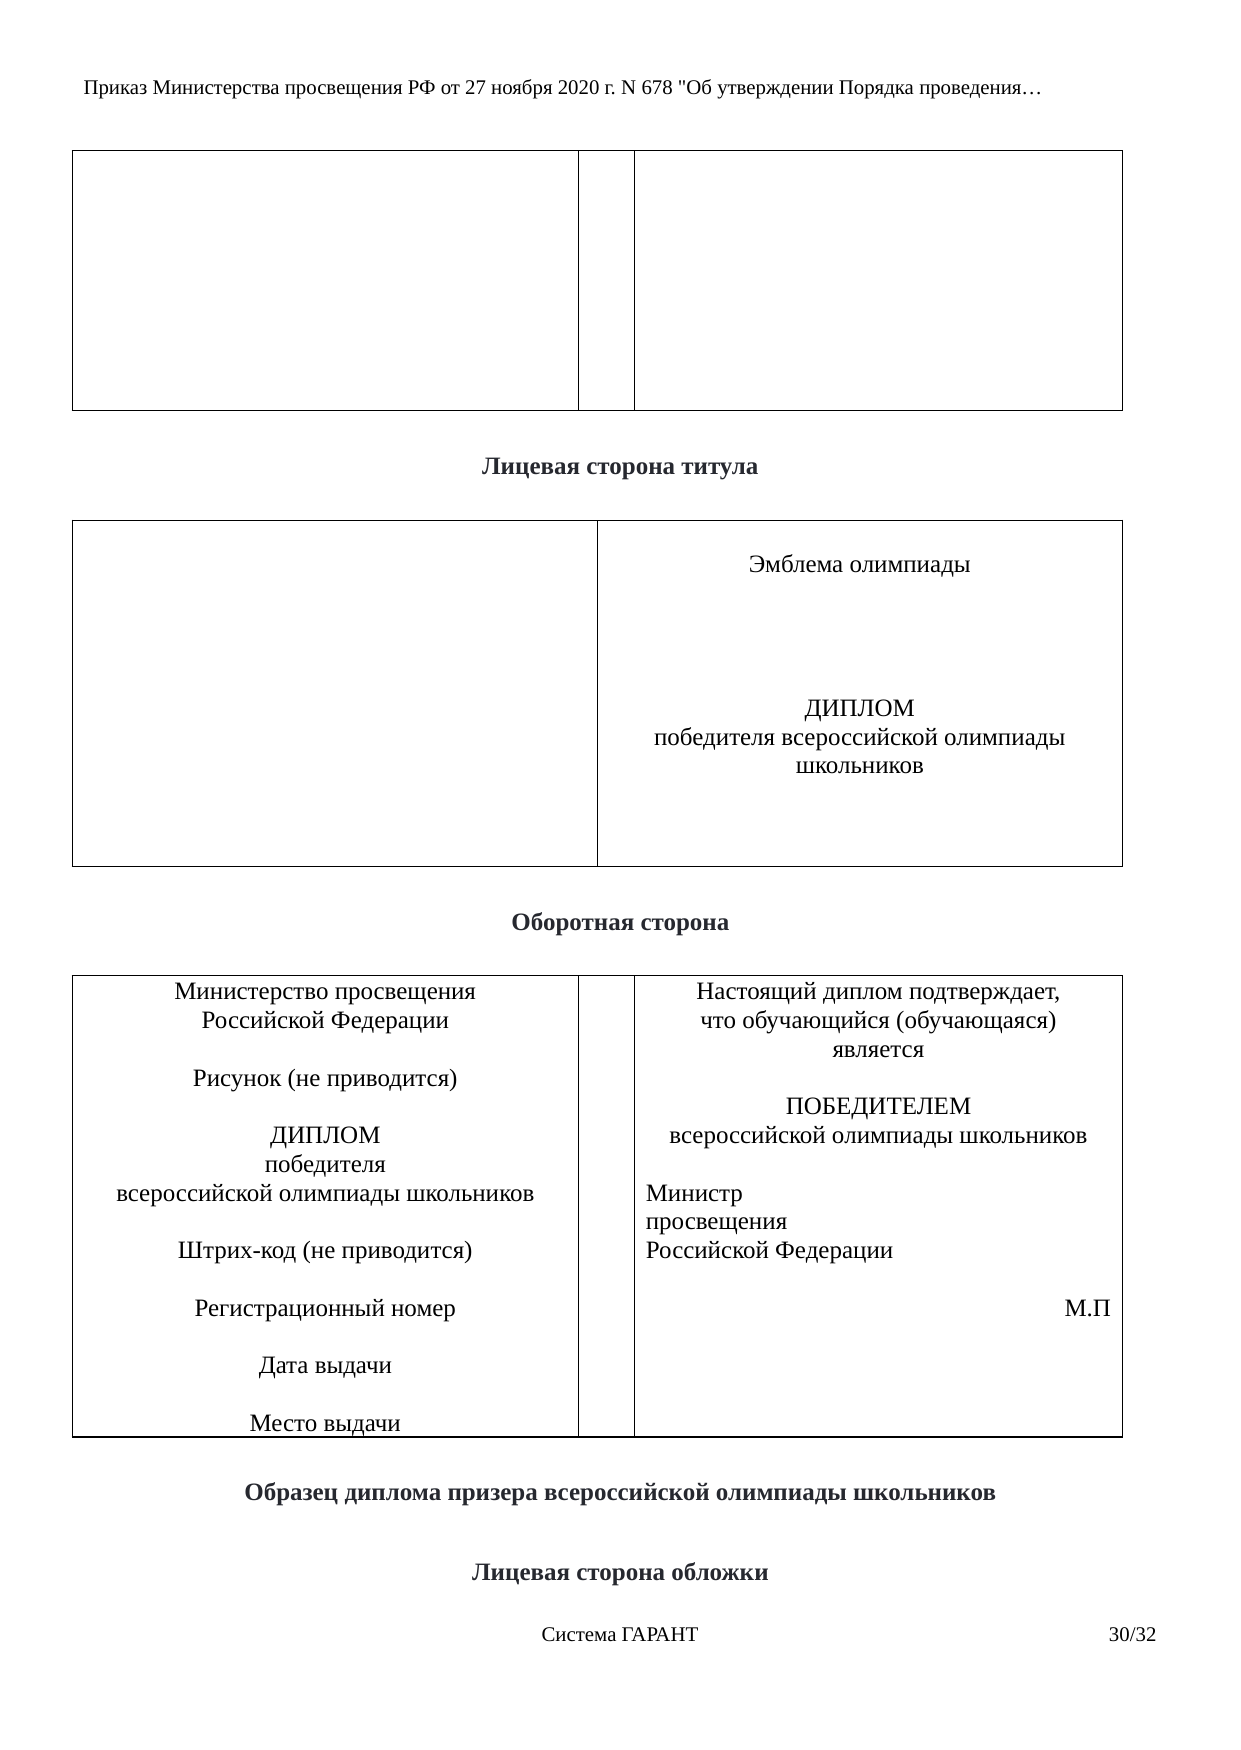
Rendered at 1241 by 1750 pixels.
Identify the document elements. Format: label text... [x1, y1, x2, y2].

table_header [579, 976, 634, 1436]
subtitle Лицевая сторона титула [83, 451, 1157, 479]
subtitle Лицевая сторона обложки [83, 1557, 1157, 1586]
table_header [73, 521, 597, 866]
subtitle Образец диплома призера всероссийской олимпиады школьников [83, 1477, 1157, 1506]
table_header [579, 151, 634, 410]
table_header Министерство просвещения Российской Федерации Рисунок (не приводится) ДИПЛОМ победителя всероссийской олимпиады школьников Штрих-код (не приводится) Регистрационный номер Дата выдачи Место выдачи [73, 976, 578, 1436]
table_header [635, 151, 1122, 410]
table_header Эмблема олимпиады ДИПЛОМ победителя всероссийской олимпиады школьников [598, 521, 1122, 866]
table_header [73, 151, 578, 410]
table_header Настоящий диплом подтверждает, что обучающийся (обучающаяся) является ПОБЕДИТЕЛЕМ всероссийской олимпиады школьников Министр просвещения Российской Федерации М.П [635, 976, 1122, 1436]
subtitle Оборотная сторона [83, 907, 1157, 935]
